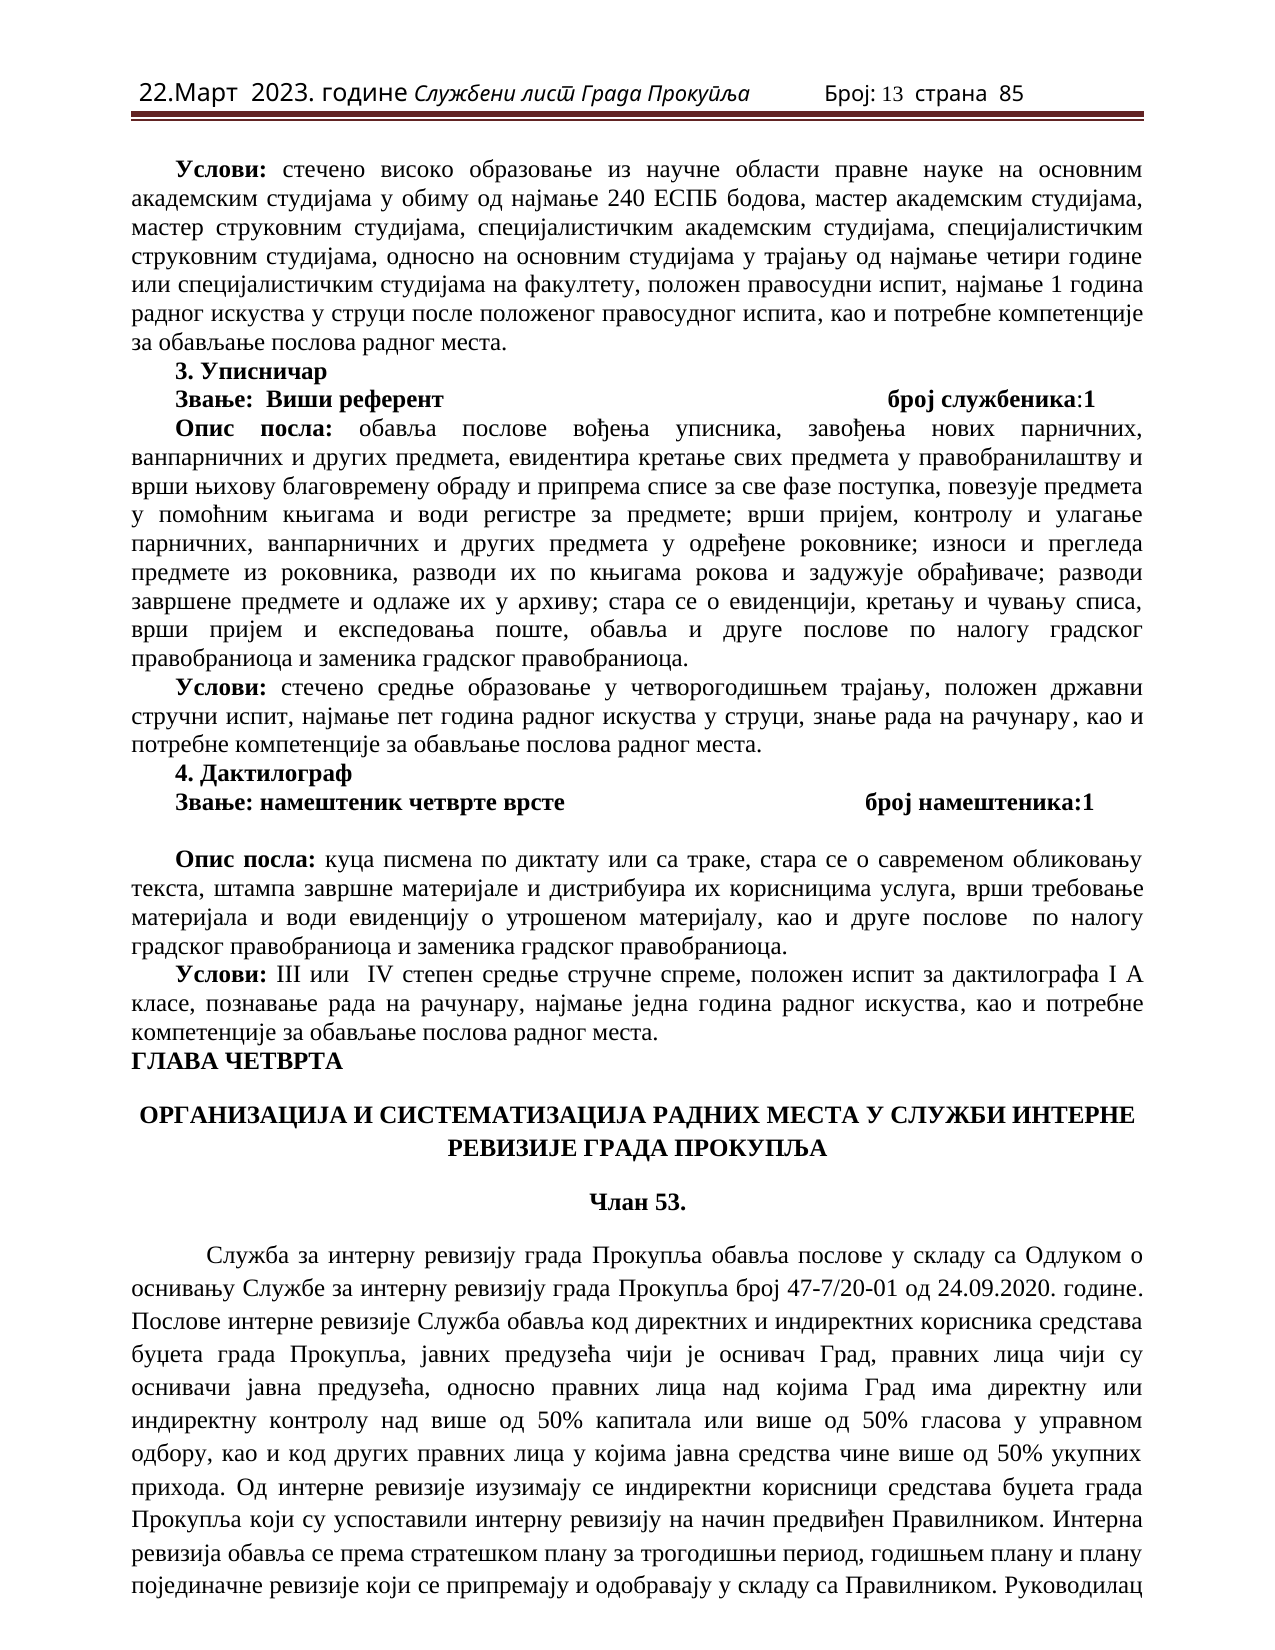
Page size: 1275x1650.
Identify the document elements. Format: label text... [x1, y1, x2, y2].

text Опис посла: обавља послове вођења уписника, завођења нових парничних, ванпарничних и других предмета, евидентира кретање свих предмета у правобранилаштву и врши њихову благовремену обраду и припрема списе за све фазе поступка, повезује предмета у помоћним књигама и води регистре за предмете; врши пријем, контролу и улагање парничних, ванпарничних и других предмета у одређене роковнике; износи и прегледа предмете из роковника, разводи их по књигама рокова и задужује обрађиваче; разводи завршене предмете и одлаже их у архиву; стара се о евиденцији, кретању и чувању списа, врши пријем и експедовања поште, обавља и друге послове по налогу градског правобраниоца и заменика градског правобраниоца. [131, 413, 1144, 672]
text 4. Дактилограф [131, 758, 1144, 787]
text Опис посла: куца писмена по диктату или са траке, стара се о савременом обликовању текста, штампа завршне материјале и дистрибуира их корисницима услуга, врши требовање материјала и води евиденцију о утрошеном материјалу, као и друге послове по налогу градског правобраниоца и заменика градског правобраниоца. [131, 844, 1144, 959]
text Услови: III или IV степен средње стручне спреме, положен испит за дактилографа I А класе, познавање рада на рачунару, најмање једна година радног искуства, као и потребне компетенције за обављање послова радног места. [131, 959, 1144, 1046]
text ГЛАВА ЧЕТВРТА [131, 1046, 1144, 1074]
text Звање: Виши референт број службеника:1 [131, 384, 1144, 413]
text Члан 53. [131, 1187, 1144, 1215]
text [131, 1240, 1144, 1599]
text Звање: намештеник четвртe врстe број намештеника:1 [131, 787, 1144, 844]
text 3. Уписничар [131, 356, 1144, 384]
text Услови: стечено високо образовање из научне области правне науке на основним академским студијама у обиму од најмање 240 ЕСПБ бодова, мастер академским студијама, мастер струковним студијама, специјалистичким академским студијама, специјалистичким струковним студијама, односно на основним студијама у трајању од најмање четири године или специјалистичким студијама на факултету, положен правосудни испит, најмање 1 година радног искуства у струци после положеног правосудног испита, као и потребне компетенције за обављање послова радног места. [131, 154, 1144, 356]
text Услови: стечено средње образовање у четворогодишњем трајању, положен државни стручни испит, најмање пет година радног искуства у струци, знање рада на рачунару, као и потребне компетенције за обављање послова радног места. [131, 672, 1144, 758]
text ОРГАНИЗАЦИЈА И СИСТЕМАТИЗАЦИЈА РАДНИХ МЕСТА У СЛУЖБИ ИНТЕРНЕ РЕВИЗИЈЕ ГРАДА ПРОКУПЉА [131, 1100, 1144, 1161]
